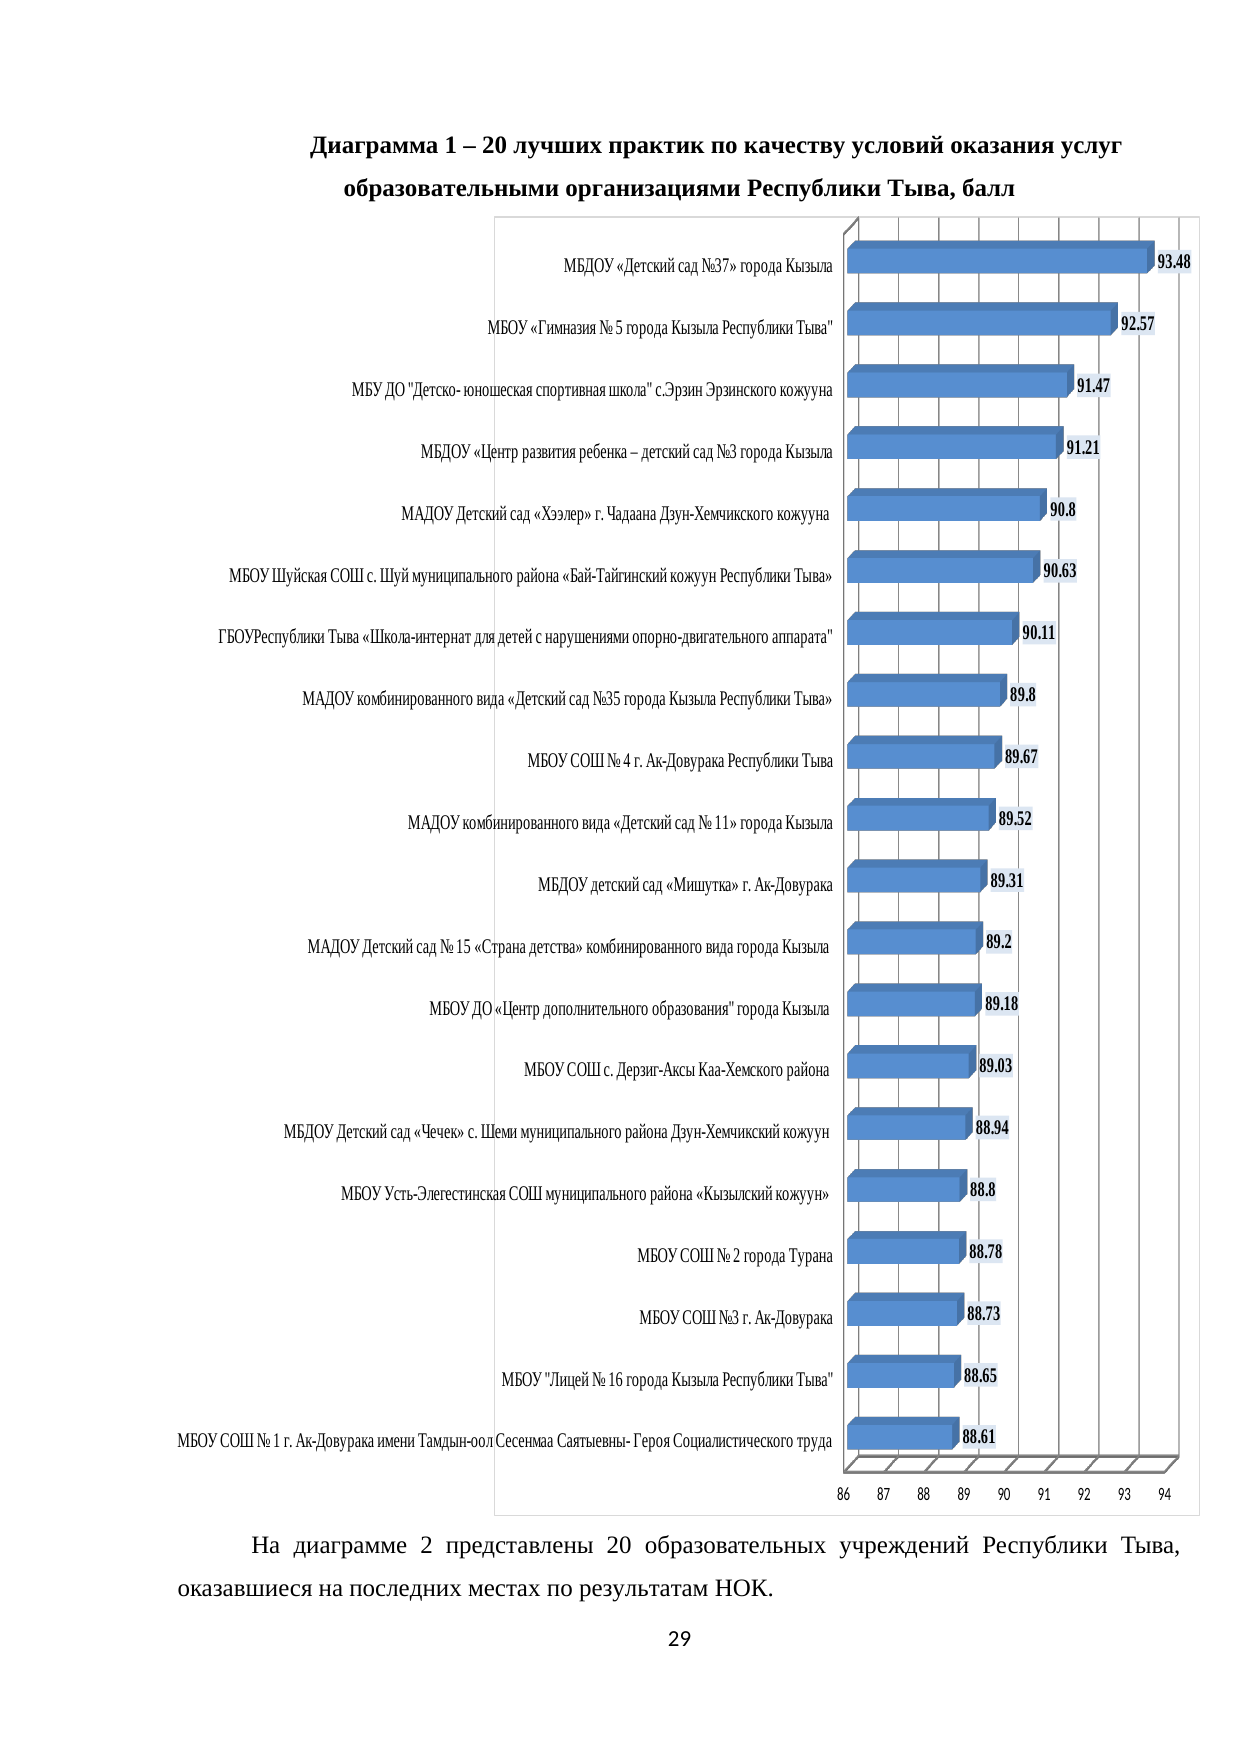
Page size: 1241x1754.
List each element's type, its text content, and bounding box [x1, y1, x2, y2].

text На диаграмме 2 представлены 20 образовательных учреждений Республики Тыва, оказавшиеся на последних местах по результатам НОК. [177, 1530, 1181, 1602]
text Диаграмма 1 – 20 лучших практик по качеству условий оказания услуг образовательными организациями Республики Тыва, балл [177, 130, 1181, 202]
